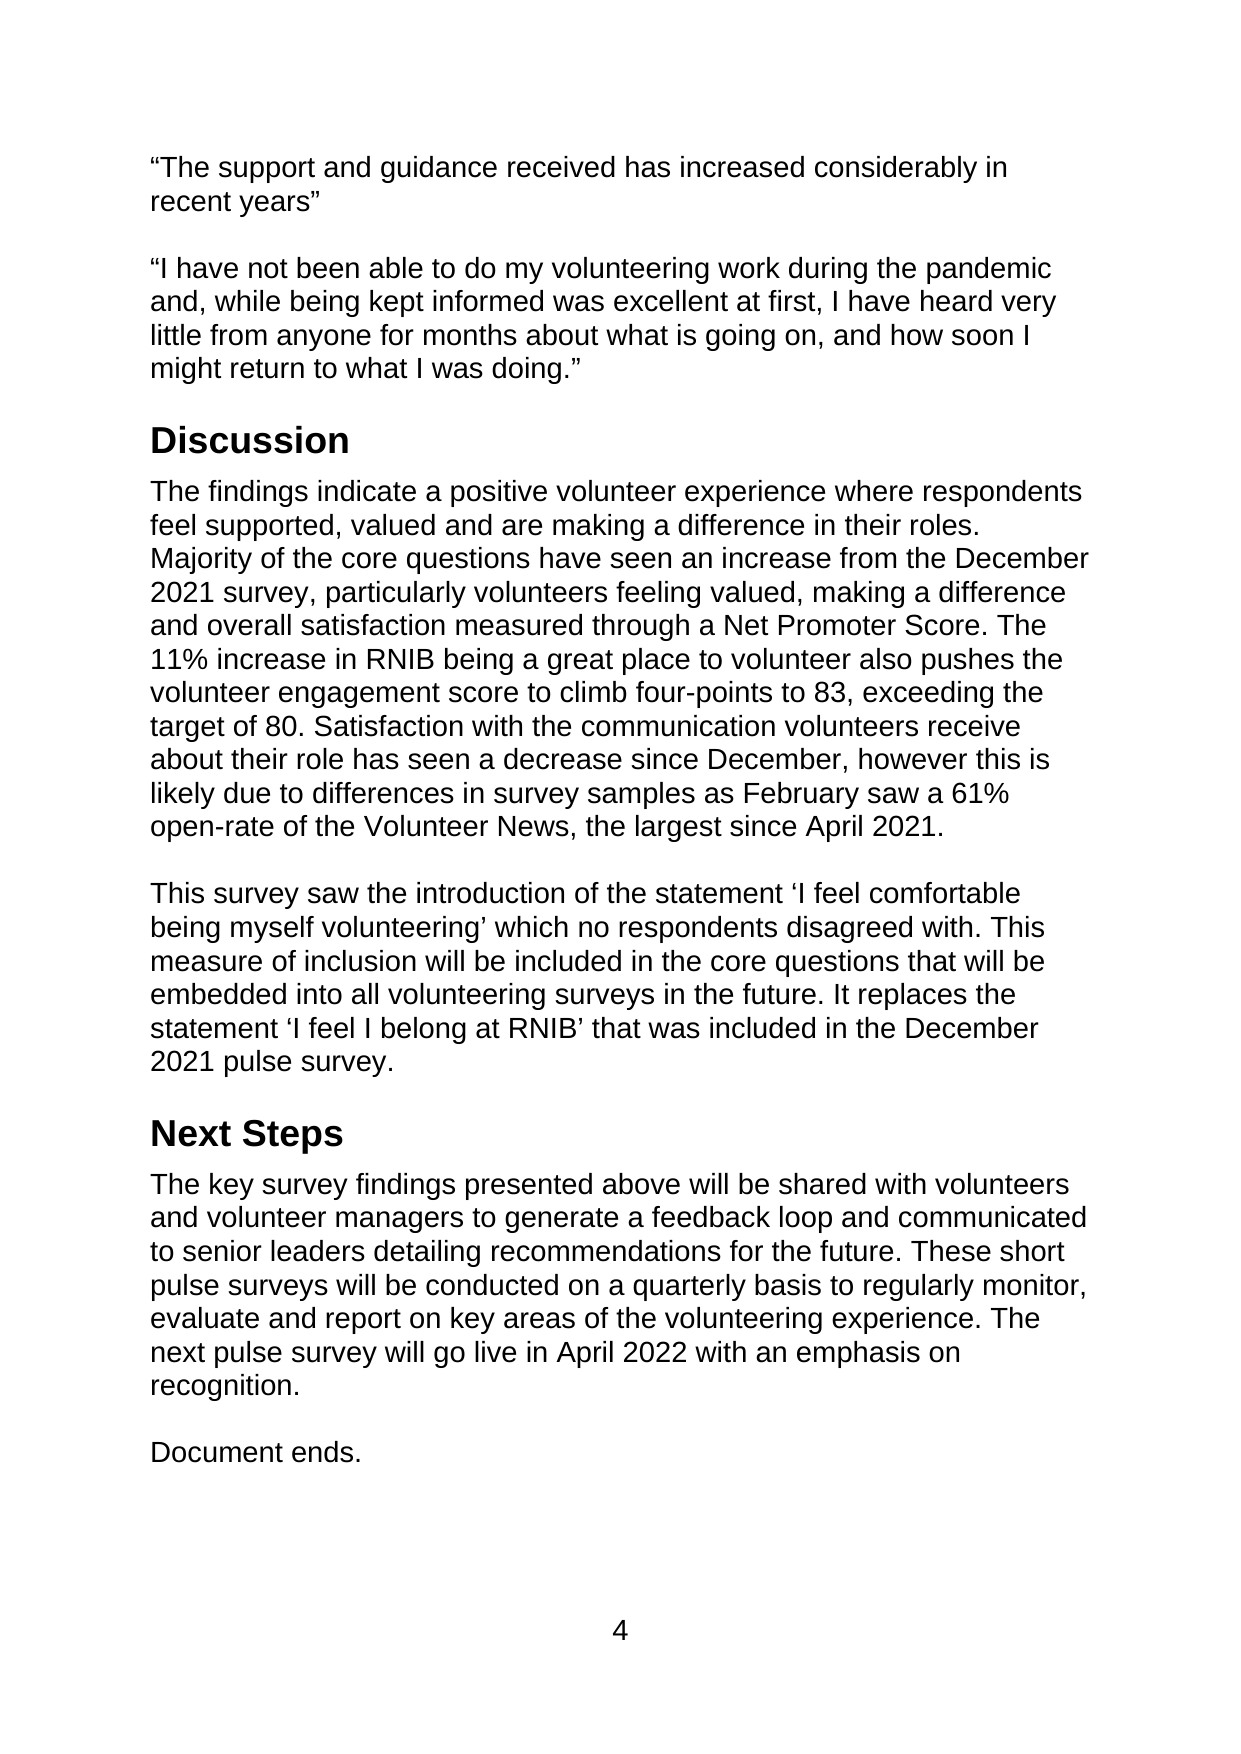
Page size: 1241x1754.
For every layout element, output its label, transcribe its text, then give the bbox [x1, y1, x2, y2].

text Document ends. [150, 1435, 1090, 1469]
text The findings indicate a positive volunteer experience where respondents feel supported, valued and are making a difference in their roles. Majority of the core questions have seen an increase from the December 2021 survey, particularly volunteers feeling valued, making a difference and overall satisfaction measured through a Net Promoter Score. The 11% increase in RNIB being a great place to volunteer also pushes the volunteer engagement score to climb four-points to 83, exceeding the target of 80. Satisfaction with the communication volunteers receive about their role has seen a decrease since December, however this is likely due to differences in survey samples as February saw a 61% open-rate of the Volunteer News, the largest since April 2021. [150, 474, 1090, 843]
text “I have not been able to do my volunteering work during the pandemic and, while being kept informed was excellent at first, I have heard very little from anyone for months about what is going on, and how soon I might return to what I was doing.” [150, 251, 1090, 385]
text The key survey findings presented above will be shared with volunteers and volunteer managers to generate a feedback loop and communicated to senior leaders detailing recommendations for the future. These short pulse surveys will be conducted on a quarterly basis to regularly monitor, evaluate and report on key areas of the volunteering experience. The next pulse survey will go live in April 2022 with an emphasis on recognition. [150, 1167, 1090, 1402]
text “The support and guidance received has increased considerably in recent years” [150, 150, 1090, 217]
subtitle Discussion [150, 418, 1090, 461]
text This survey saw the introduction of the statement ‘I feel comfortable being myself volunteering’ which no respondents disagreed with. This measure of inclusion will be included in the core questions that will be embedded into all volunteering surveys in the future. It replaces the statement ‘I feel I belong at RNIB’ that was included in the December 2021 pulse survey. [150, 876, 1090, 1078]
subtitle Next Steps [150, 1111, 1090, 1154]
